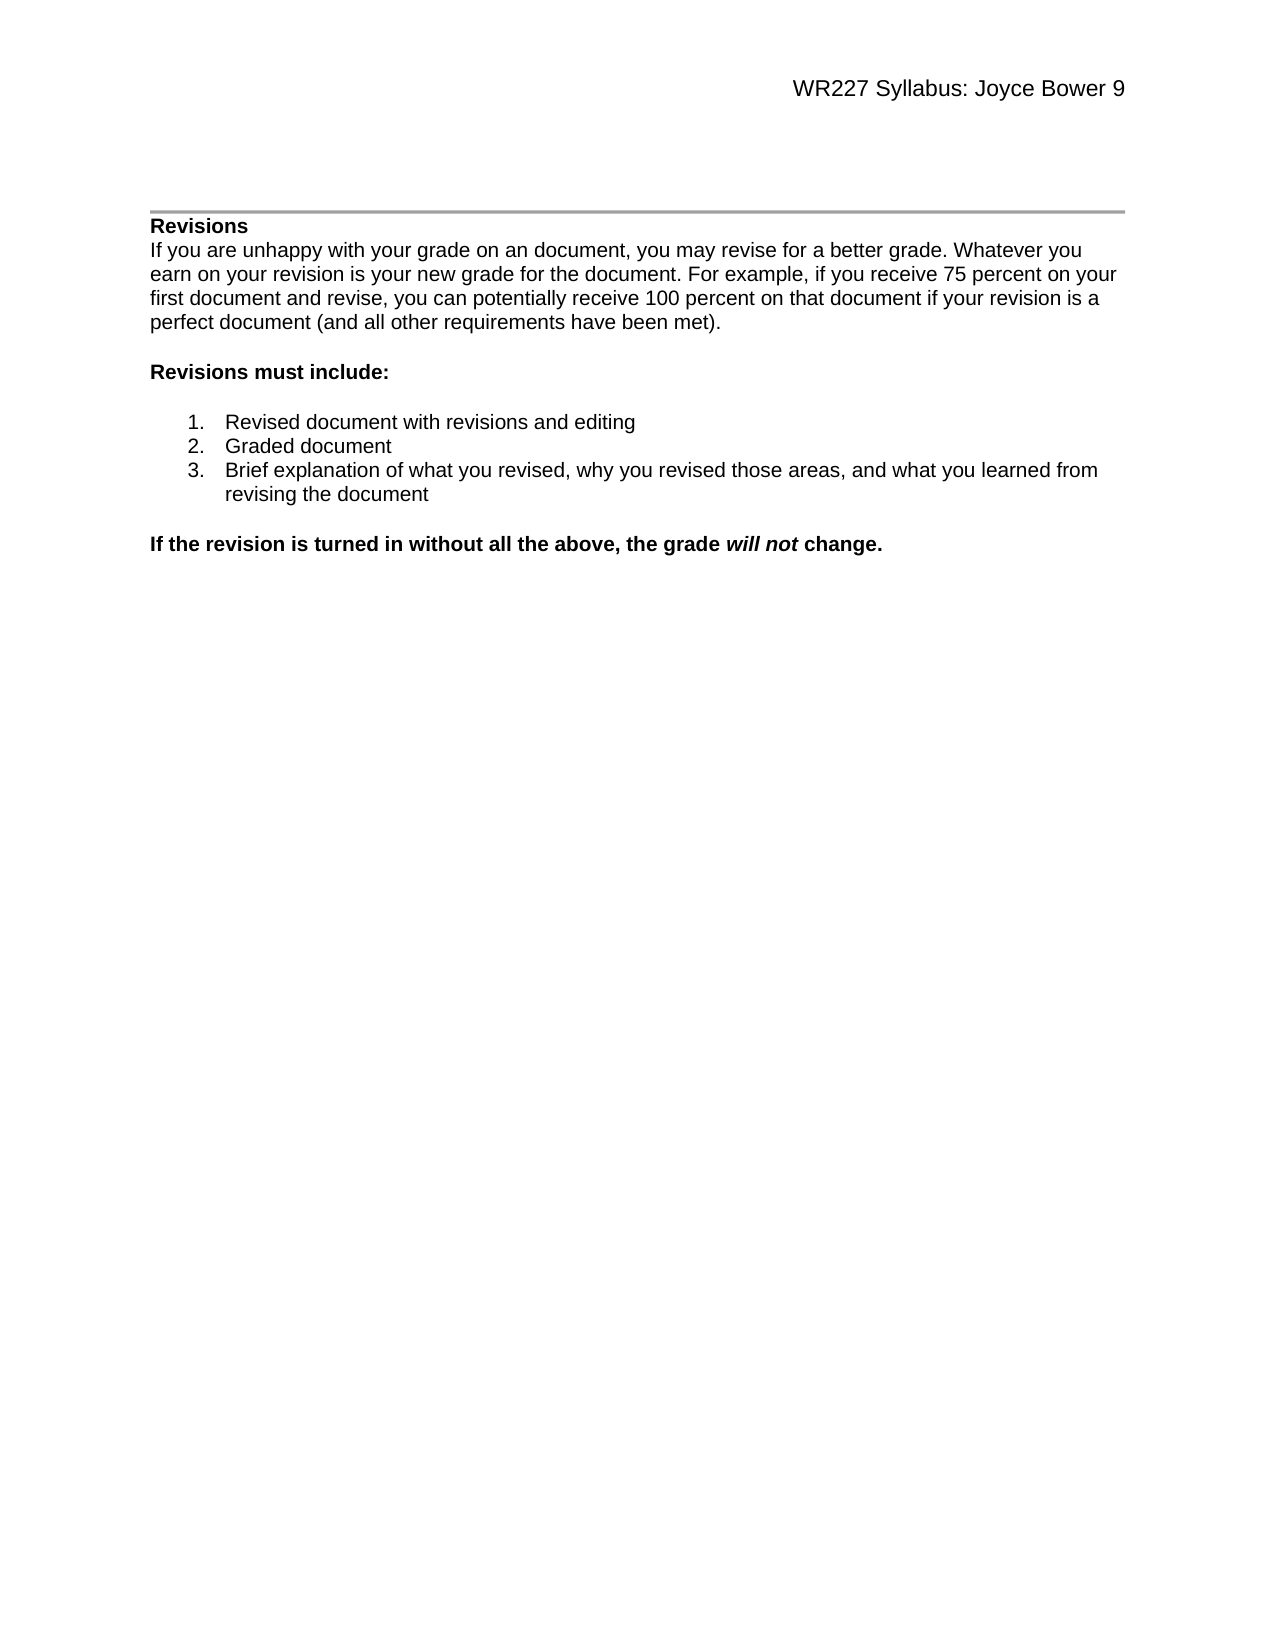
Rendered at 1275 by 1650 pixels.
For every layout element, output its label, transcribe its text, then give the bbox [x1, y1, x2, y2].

text Revisions [150, 214, 1125, 238]
list Graded document [187, 434, 1125, 458]
list Revised document with revisions and editing [187, 410, 1125, 434]
text If you are unhappy with your grade on an document, you may revise for a better grade. Whatever you earn on your revision is your new grade for the document. For example, if you receive 75 percent on your first document and revise, you can potentially receive 100 percent on that document if your revision is a perfect document (and all other requirements have been met). [150, 238, 1125, 333]
list Brief explanation of what you revised, why you revised those areas, and what you learned from revising the document [187, 458, 1125, 506]
text Revisions must include: [150, 360, 1125, 384]
text If the revision is turned in without all the above, the grade will not change. [150, 532, 1125, 556]
